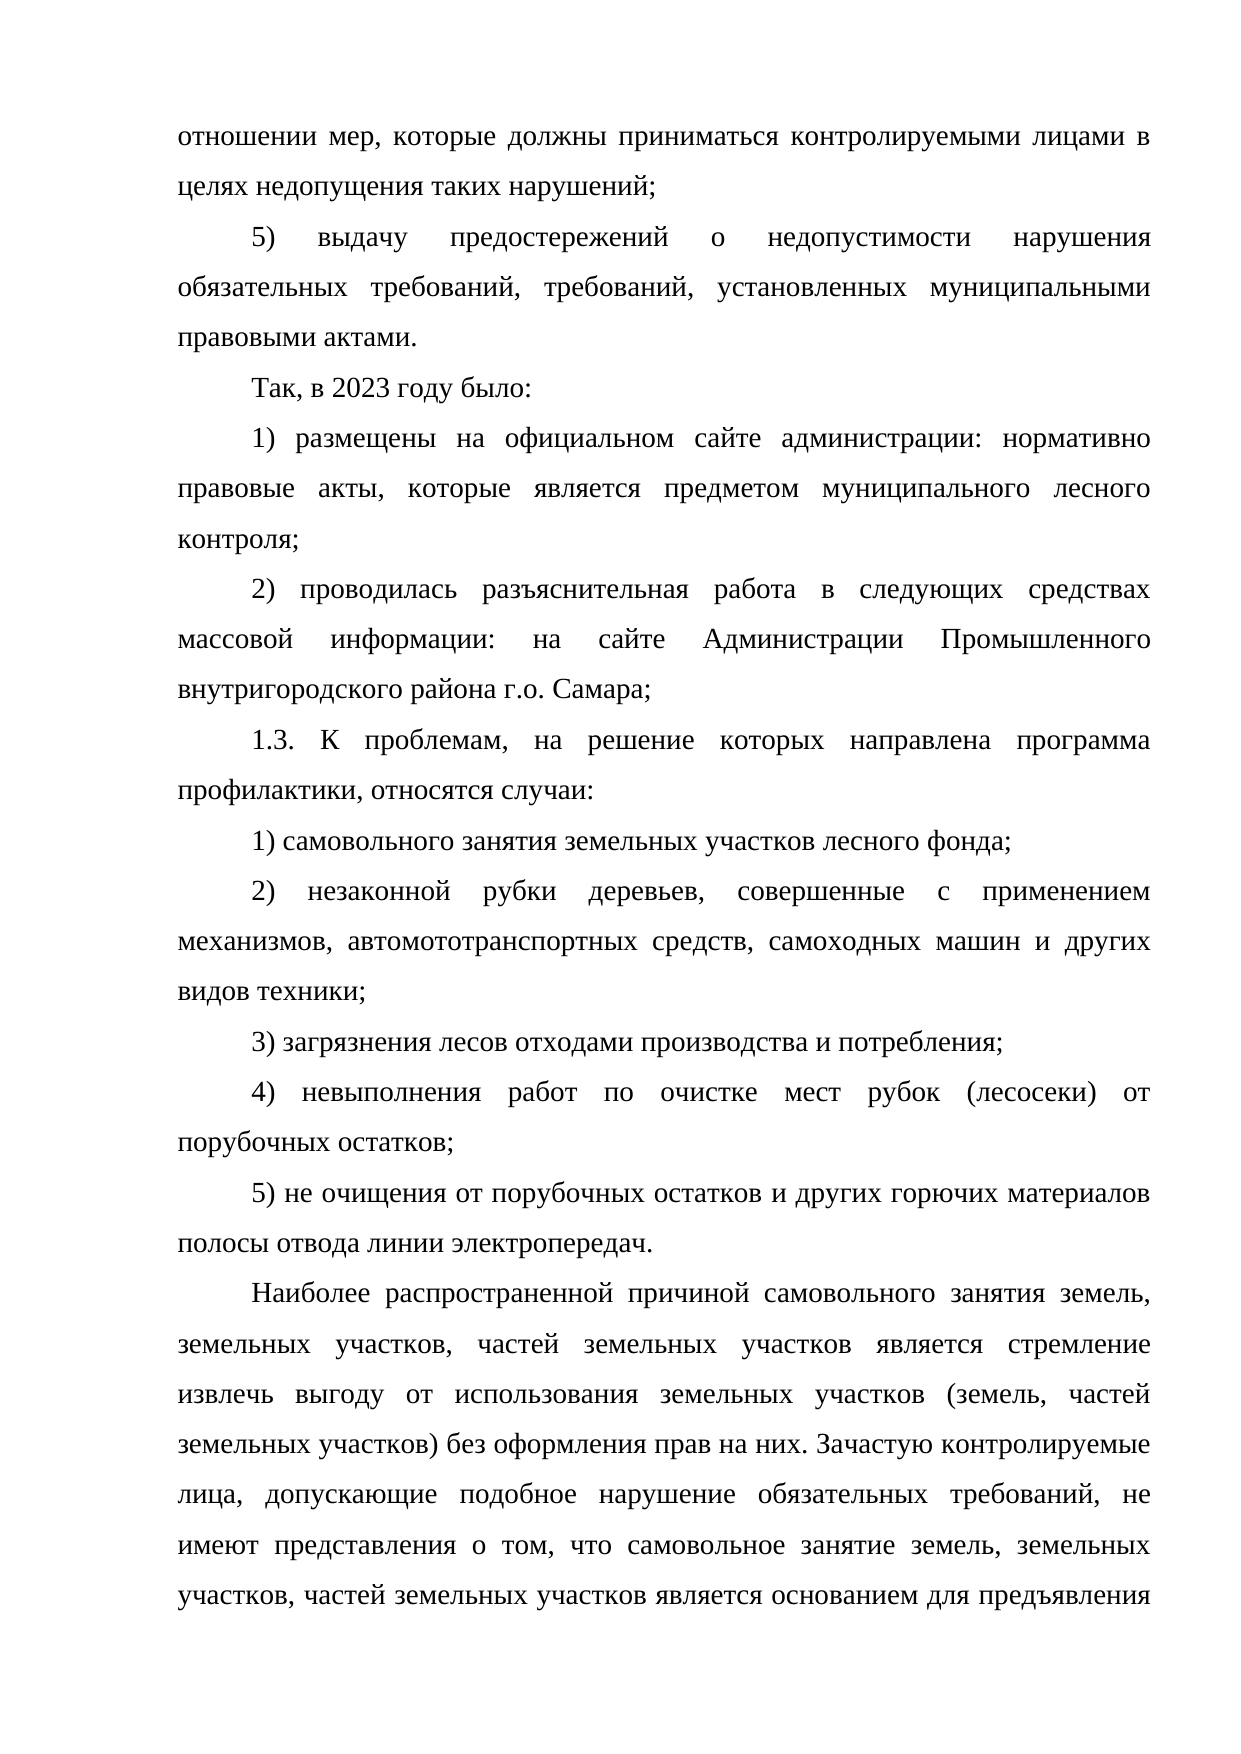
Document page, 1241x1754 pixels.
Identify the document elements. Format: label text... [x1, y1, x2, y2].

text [177, 118, 1152, 202]
text 3) загрязнения лесов отходами производства и потребления; [177, 1024, 1152, 1057]
text 2) незаконной рубки деревьев, совершенные с применением механизмов, автомототранспортных средств, самоходных машин и других видов техники; [177, 873, 1152, 1007]
text 2) проводилась разъяснительная работа в следующих средствах массовой информации: на сайте Администрации Промышленного внутригородского района г.о. Самара; [177, 571, 1152, 705]
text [177, 1275, 1152, 1611]
text 1) размещены на официальном сайте администрации: нормативно правовые акты, которые является предметом муниципального лесного контроля; [177, 420, 1152, 554]
text 4) невыполнения работ по очистке мест рубок (лесосеки) от порубочных остатков; [177, 1074, 1152, 1158]
text 5) выдачу предостережений о недопустимости нарушения обязательных требований, требований, установленных муниципальными правовыми актами. [177, 219, 1152, 353]
text 1.3. К проблемам, на решение которых направлена программа профилактики, относятся случаи: [177, 722, 1152, 806]
text Так, в 2023 году было: [177, 370, 1152, 403]
text 5) не очищения от порубочных остатков и других горючих материалов полосы отвода линии электропередач. [177, 1175, 1152, 1259]
text 1) самовольного занятия земельных участков лесного фонда; [177, 823, 1152, 856]
